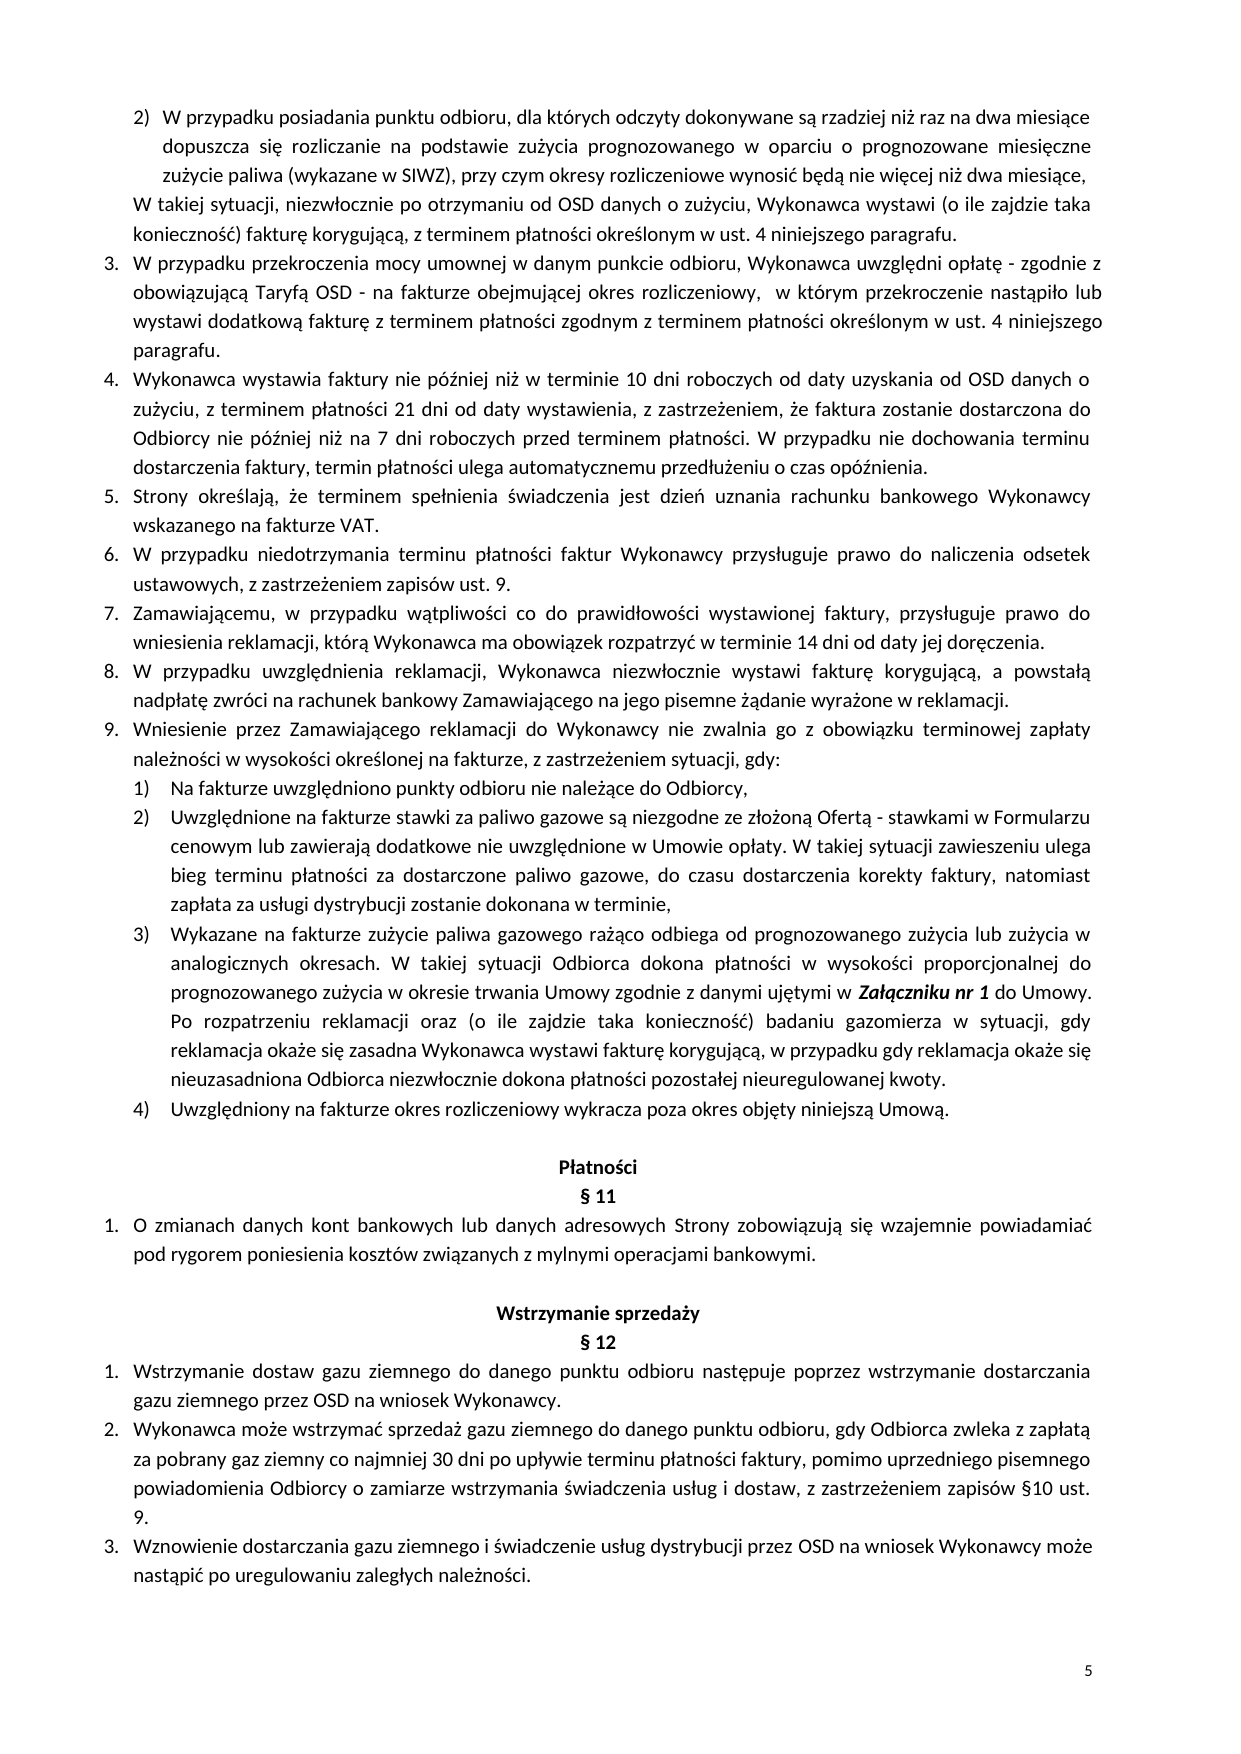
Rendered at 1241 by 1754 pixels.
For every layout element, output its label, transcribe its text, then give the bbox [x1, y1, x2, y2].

list W przypadku uwzględnienia reklamacji, Wykonawca niezwłocznie wystawi fakturę korygującą, a powstałą nadpłatę zwróci na rachunek bankowy Zamawiającego na jego pisemne żądanie wyrażone w reklamacji. [103, 654, 1092, 713]
list Na fakturze uwzględniono punkty odbioru nie należące do Odbiorcy, [133, 771, 1092, 800]
list Wniesienie przez Zamawiającego reklamacji do Wykonawcy nie zwalnia go z obowiązku terminowej zapłaty należności w wysokości określonej na fakturze, z zastrzeżeniem sytuacji, gdy: [103, 713, 1092, 771]
list Wznowienie dostarczania gazu ziemnego i świadczenie usług dystrybucji przez OSD na wniosek Wykonawcy może nastąpić po uregulowaniu zaległych należności. [103, 1529, 1092, 1588]
list Wykazane na fakturze zużycie paliwa gazowego rażąco odbiega od prognozowanego zużycia lub zużycia w analogicznych okresach. W takiej sytuacji Odbiorca dokona płatności w wysokości proporcjonalnej do prognozowanego zużycia w okresie trwania Umowy zgodnie z danymi ujętymi w Załączniku nr 1 do Umowy. Po rozpatrzeniu reklamacji oraz (o ile zajdzie taka konieczność) badaniu gazomierza w sytuacji, gdy reklamacja okaże się zasadna Wykonawca wystawi fakturę korygującą, w przypadku gdy reklamacja okaże się nieuzasadniona Odbiorca niezwłocznie dokona płatności pozostałej nieuregulowanej kwoty. [133, 917, 1092, 1092]
list W przypadku przekroczenia mocy umownej w danym punkcie odbioru, Wykonawca uwzględni opłatę - zgodnie z obowiązującą Taryfą OSD - na fakturze obejmującej okres rozliczeniowy, w którym przekroczenie nastąpiło lub wystawi dodatkową fakturę z terminem płatności zgodnym z terminem płatności określonym w ust. 4 niniejszego paragrafu. [103, 246, 1104, 363]
list Wykonawca może wstrzymać sprzedaż gazu ziemnego do danego punktu odbioru, gdy Odbiorca zwleka z zapłatą za pobrany gaz ziemny co najmniej 30 dni po upływie terminu płatności faktury, pomimo uprzedniego pisemnego powiadomienia Odbiorcy o zamiarze wstrzymania świadczenia usług i dostaw, z zastrzeżeniem zapisów §10 ust. 9. [103, 1413, 1092, 1529]
list W przypadku posiadania punktu odbioru, dla których odczyty dokonywane są rzadziej niż raz na dwa miesiące dopuszcza się rozliczanie na podstawie zużycia prognozowanego w oparciu o prognozowane miesięczne zużycie paliwa (wykazane w SIWZ), przy czym okresy rozliczeniowe wynosić będą nie więcej niż dwa miesiące, [133, 100, 1092, 188]
text § 12 [103, 1325, 1092, 1354]
list Uwzględnione na fakturze stawki za paliwo gazowe są niezgodne ze złożoną Ofertą - stawkami w Formularzu cenowym lub zawierają dodatkowe nie uwzględnione w Umowie opłaty. W takiej sytuacji zawieszeniu ulega bieg terminu płatności za dostarczone paliwo gazowe, do czasu dostarczenia korekty faktury, natomiast zapłata za usługi dystrybucji zostanie dokonana w terminie, [133, 800, 1092, 917]
list Strony określają, że terminem spełnienia świadczenia jest dzień uznania rachunku bankowego Wykonawcy wskazanego na fakturze VAT. [103, 479, 1092, 538]
text Płatności [103, 1150, 1092, 1179]
list Zamawiającemu, w przypadku wątpliwości co do prawidłowości wystawionej faktury, przysługuje prawo do wniesienia reklamacji, którą Wykonawca ma obowiązek rozpatrzyć w terminie 14 dni od daty jej doręczenia. [103, 596, 1092, 654]
list Wykonawca wystawia faktury nie później niż w terminie 10 dni roboczych od daty uzyskania od OSD danych o zużyciu, z terminem płatności 21 dni od daty wystawienia, z zastrzeżeniem, że faktura zostanie dostarczona do Odbiorcy nie później niż na 7 dni roboczych przed terminem płatności. W przypadku nie dochowania terminu dostarczenia faktury, termin płatności ulega automatycznemu przedłużeniu o czas opóźnienia. [103, 363, 1092, 479]
text § 11 [103, 1179, 1092, 1209]
list Wstrzymanie dostaw gazu ziemnego do danego punktu odbioru następuje poprzez wstrzymanie dostarczania gazu ziemnego przez OSD na wniosek Wykonawcy. [103, 1354, 1092, 1413]
text W takiej sytuacji, niezwłocznie po otrzymaniu od OSD danych o zużyciu, Wykonawca wystawi (o ile zajdzie taka konieczność) fakturę korygującą, z terminem płatności określonym w ust. 4 niniejszego paragrafu. [133, 188, 1092, 246]
list O zmianach danych kont bankowych lub danych adresowych Strony zobowiązują się wzajemnie powiadamiać pod rygorem poniesienia kosztów związanych z mylnymi operacjami bankowymi. [103, 1209, 1092, 1267]
list Uwzględniony na fakturze okres rozliczeniowy wykracza poza okres objęty niniejszą Umową. [133, 1092, 1092, 1121]
list W przypadku niedotrzymania terminu płatności faktur Wykonawcy przysługuje prawo do naliczenia odsetek ustawowych, z zastrzeżeniem zapisów ust. 9. [103, 538, 1092, 596]
text Wstrzymanie sprzedaży [103, 1296, 1092, 1325]
